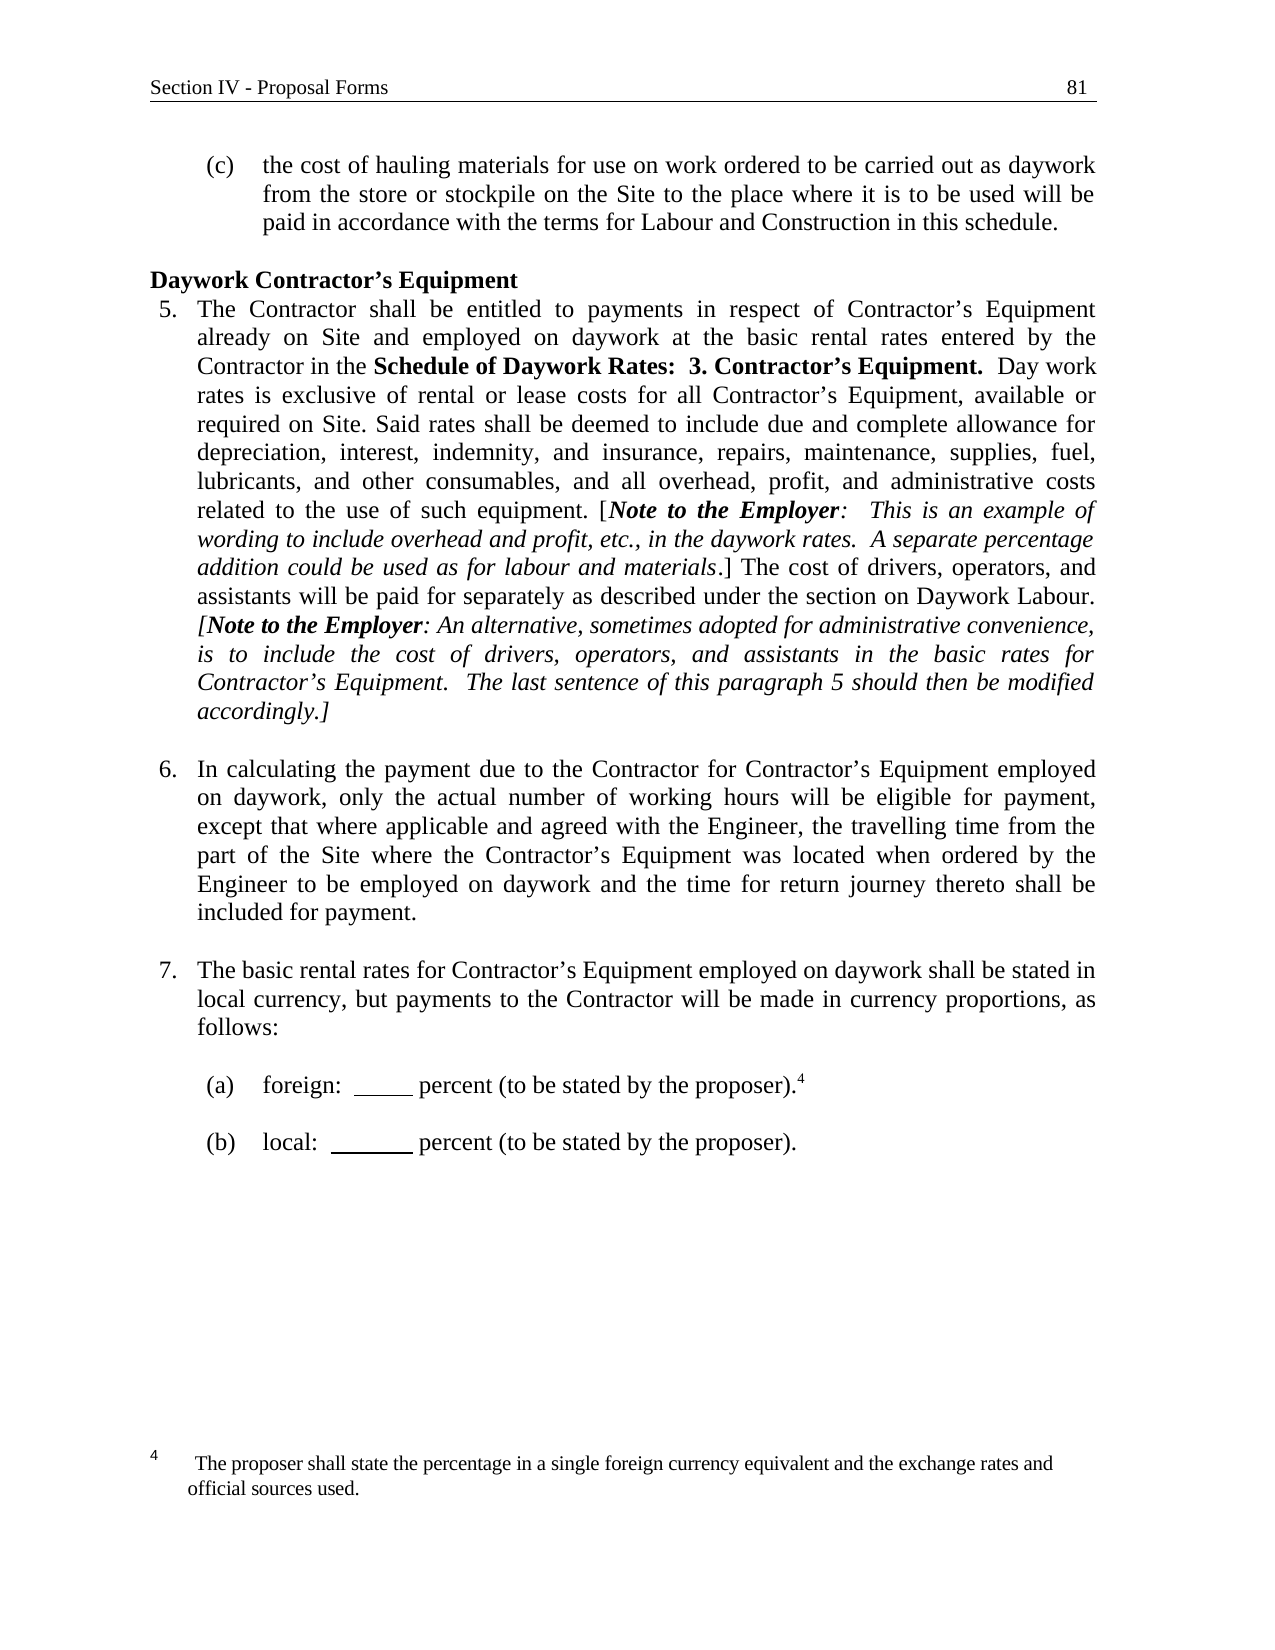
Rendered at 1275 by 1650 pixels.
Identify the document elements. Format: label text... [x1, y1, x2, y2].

text (c) the cost of hauling materials for use on work ordered to be carried out as daywork from the store or stockpile on the Site to the place where it is to be used will be paid in accordance with the terms for Labour and Construction in this schedule. [206, 150, 1097, 236]
text Daywork Contractor’s Equipment [150, 265, 1097, 294]
list 7. The basic rental rates for Contractor’s Equipment employed on daywork shall be stated in local currency, but payments to the Contractor will be made in currency proportions, as follows: [159, 955, 1097, 1041]
list 5. The Contractor shall be entitled to payments in respect of Contractor’s Equipment already on Site and employed on daywork at the basic rental rates entered by the Contractor in the Schedule of Daywork Rates: 3. Contractor’s Equipment. Day work rates is exclusive of rental or lease costs for all Contractor’s Equipment, available or required on Site. Said rates shall be deemed to include due and complete allowance for depreciation, interest, indemnity, and insurance, repairs, maintenance, supplies, fuel, lubricants, and other consumables, and all overhead, profit, and administrative costs related to the use of such equipment. [Note to the Employer: This is an example of wording to include overhead and profit, etc., in the daywork rates. A separate percentage addition could be used as for labour and materials.] The cost of drivers, operators, and assistants will be paid for separately as described under the section on Daywork Labour. [Note to the Employer: An alternative, sometimes adopted for administrative convenience, is to include the cost of drivers, operators, and assistants in the basic rates for Contractor’s Equipment. The last sentence of this paragraph 5 should then be modified accordingly.] [159, 294, 1097, 725]
text (a) foreign: percent (to be stated by the proposer). [206, 1070, 1097, 1099]
list 6. In calculating the payment due to the Contractor for Contractor’s Equipment employed on daywork, only the actual number of working hours will be eligible for payment, except that where applicable and agreed with the Engineer, the travelling time from the part of the Site where the Contractor’s Equipment was located when ordered by the Engineer to be employed on daywork and the time for return journey thereto shall be included for payment. [159, 754, 1097, 926]
text (b) local: percent (to be stated by the proposer). [206, 1127, 1097, 1156]
